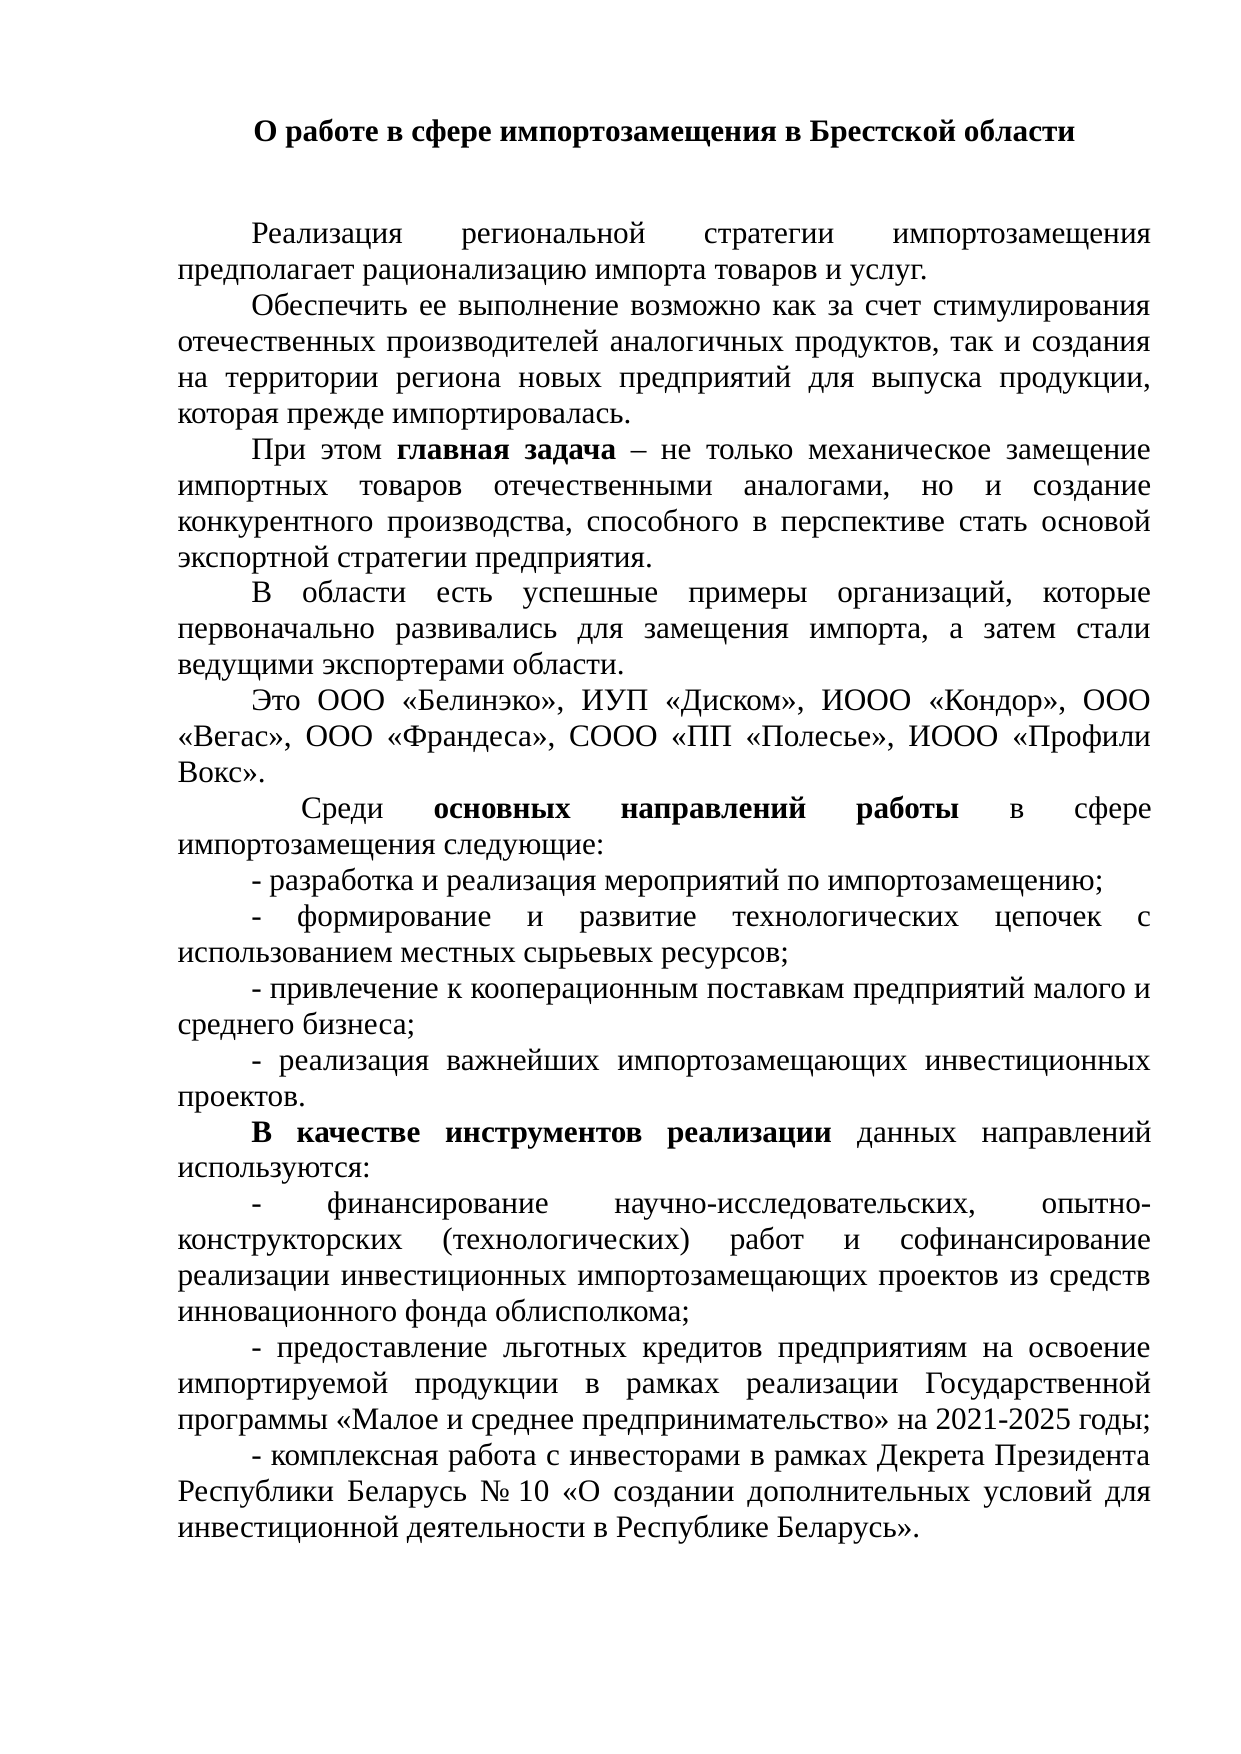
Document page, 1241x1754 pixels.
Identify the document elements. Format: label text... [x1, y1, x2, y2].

text - привлечение к кооперационным поставкам предприятий малого и среднего бизнеса; [177, 969, 1152, 1041]
text Обеспечить ее выполнение возможно как за счет стимулирования отечественных производителей аналогичных продуктов, так и создания на территории региона новых предприятий для выпуска продукции, которая прежде импортировалась. [177, 286, 1152, 430]
text Среди основных направлений работы в сфере импортозамещения следующие: [177, 789, 1152, 861]
text В области есть успешные примеры организаций, которые первоначально развивались для замещения импорта, а затем стали ведущими экспортерами области. [177, 574, 1152, 682]
text Это ООО «Белинэко», ИУП «Диском», ИООО «Кондор», ООО «Вегас», ООО «Франдеса», СООО «ПП «Полесье», ИООО «Профили Вокс». [177, 682, 1152, 789]
text - комплексная работа с инвесторами в рамках Декрета Президента Республики Беларусь № 10 «О создании дополнительных условий для инвестиционной деятельности в Республике Беларусь». [177, 1436, 1152, 1544]
text Реализация региональной стратегии импортозамещения предполагает рационализацию импорта товаров и услуг. [177, 214, 1152, 286]
text В качестве инструментов реализации данных направлений используются: [177, 1113, 1152, 1185]
text - разработка и реализация мероприятий по импортозамещению; [177, 861, 1152, 897]
text При этом главная задача – не только механическое замещение импортных товаров отечественными аналогами, но и создание конкурентного производства, способного в перспективе стать основой экспортной стратегии предприятия. [177, 430, 1152, 574]
text О работе в сфере импортозамещения в Брестской области [177, 118, 1152, 147]
text - предоставление льготных кредитов предприятиям на освоение импортируемой продукции в рамках реализации Государственной программы «Малое и среднее предпринимательство» на 2021-2025 годы; [177, 1328, 1152, 1436]
text - реализация важнейших импортозамещающих инвестиционных проектов. [177, 1041, 1152, 1113]
text - формирование и развитие технологических цепочек с использованием местных сырьевых ресурсов; [177, 897, 1152, 969]
text - финансирование научно-исследовательских, опытно-конструкторских (технологических) работ и софинансирование реализации инвестиционных импортозамещающих проектов из средств инновационного фонда облисполкома; [177, 1185, 1152, 1328]
